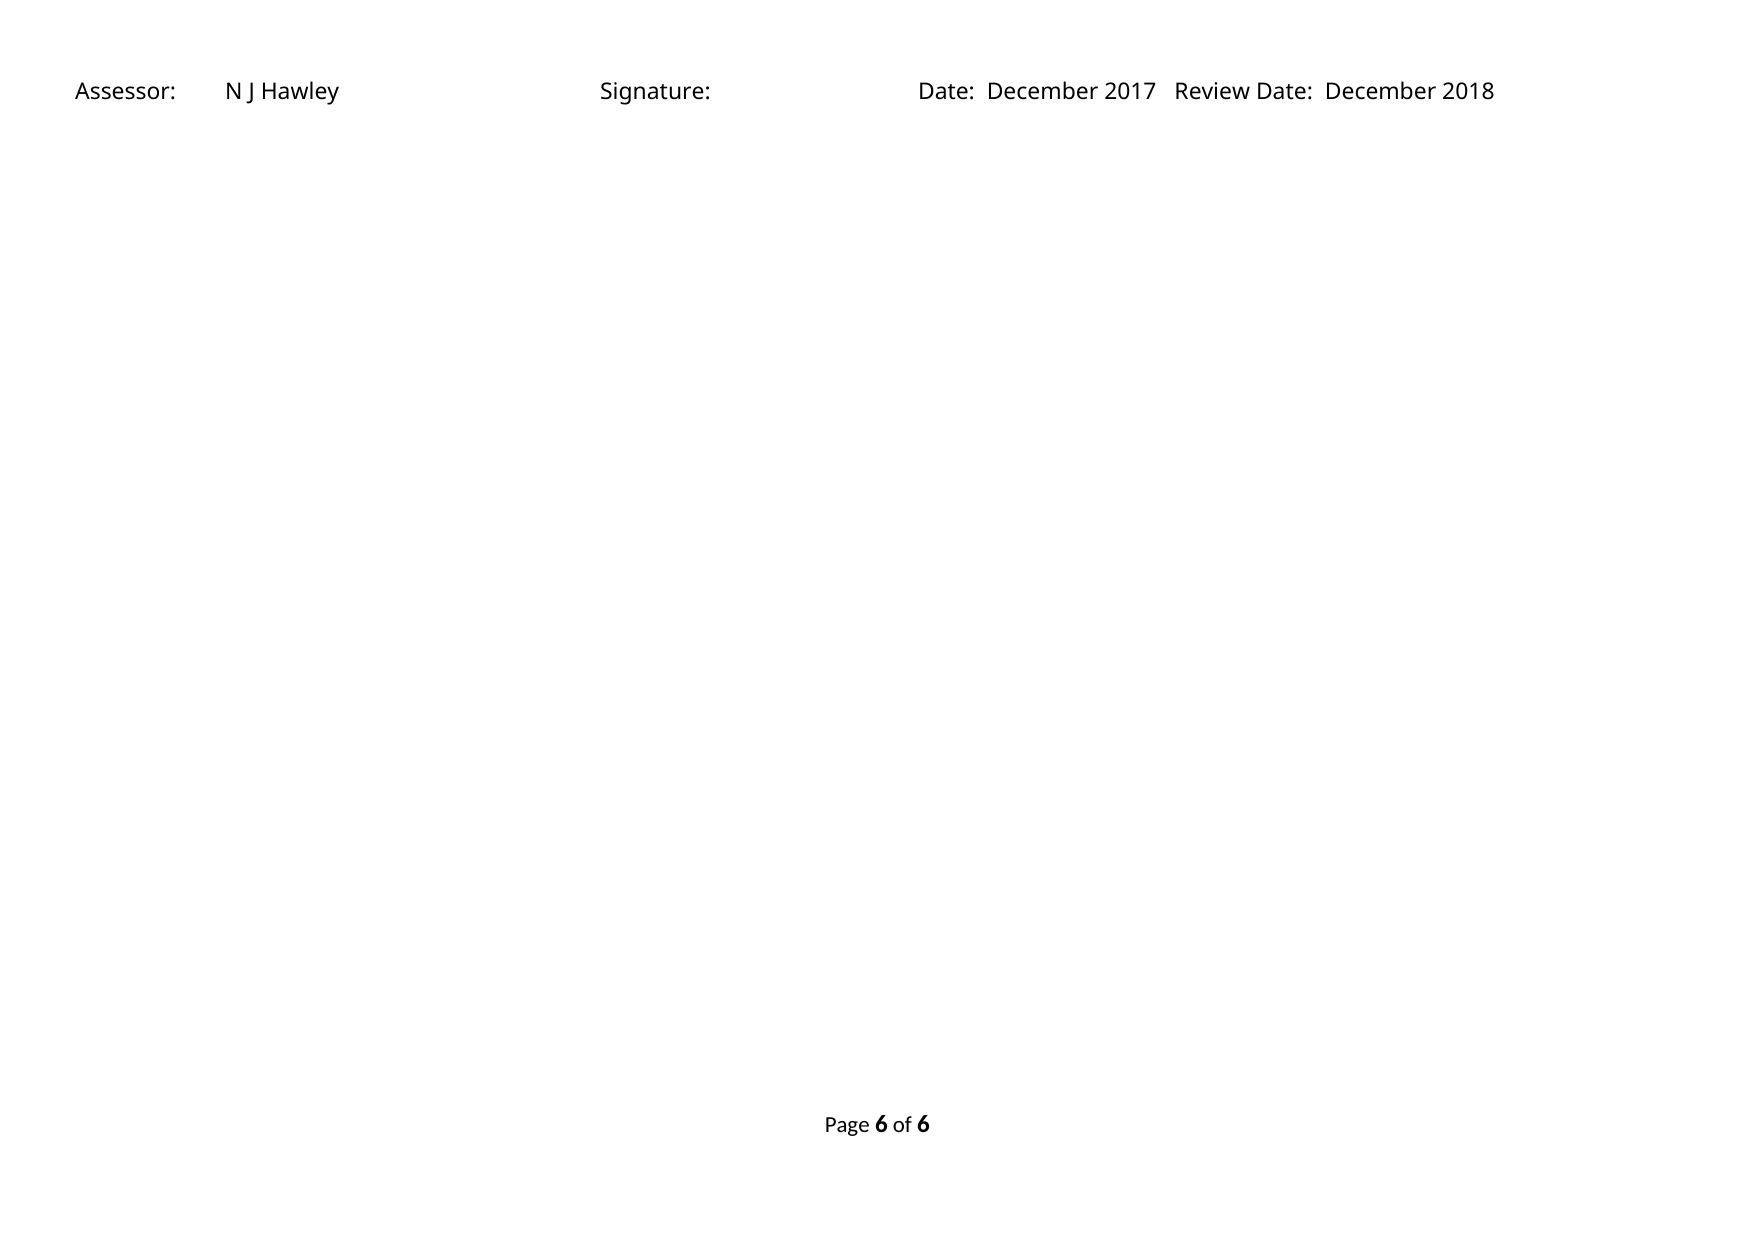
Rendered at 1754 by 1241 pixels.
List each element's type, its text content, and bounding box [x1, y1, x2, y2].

text Assessor: N J Hawley Signature: Date: December 2017 Review Date: December 2018 [75, 75, 1754, 106]
